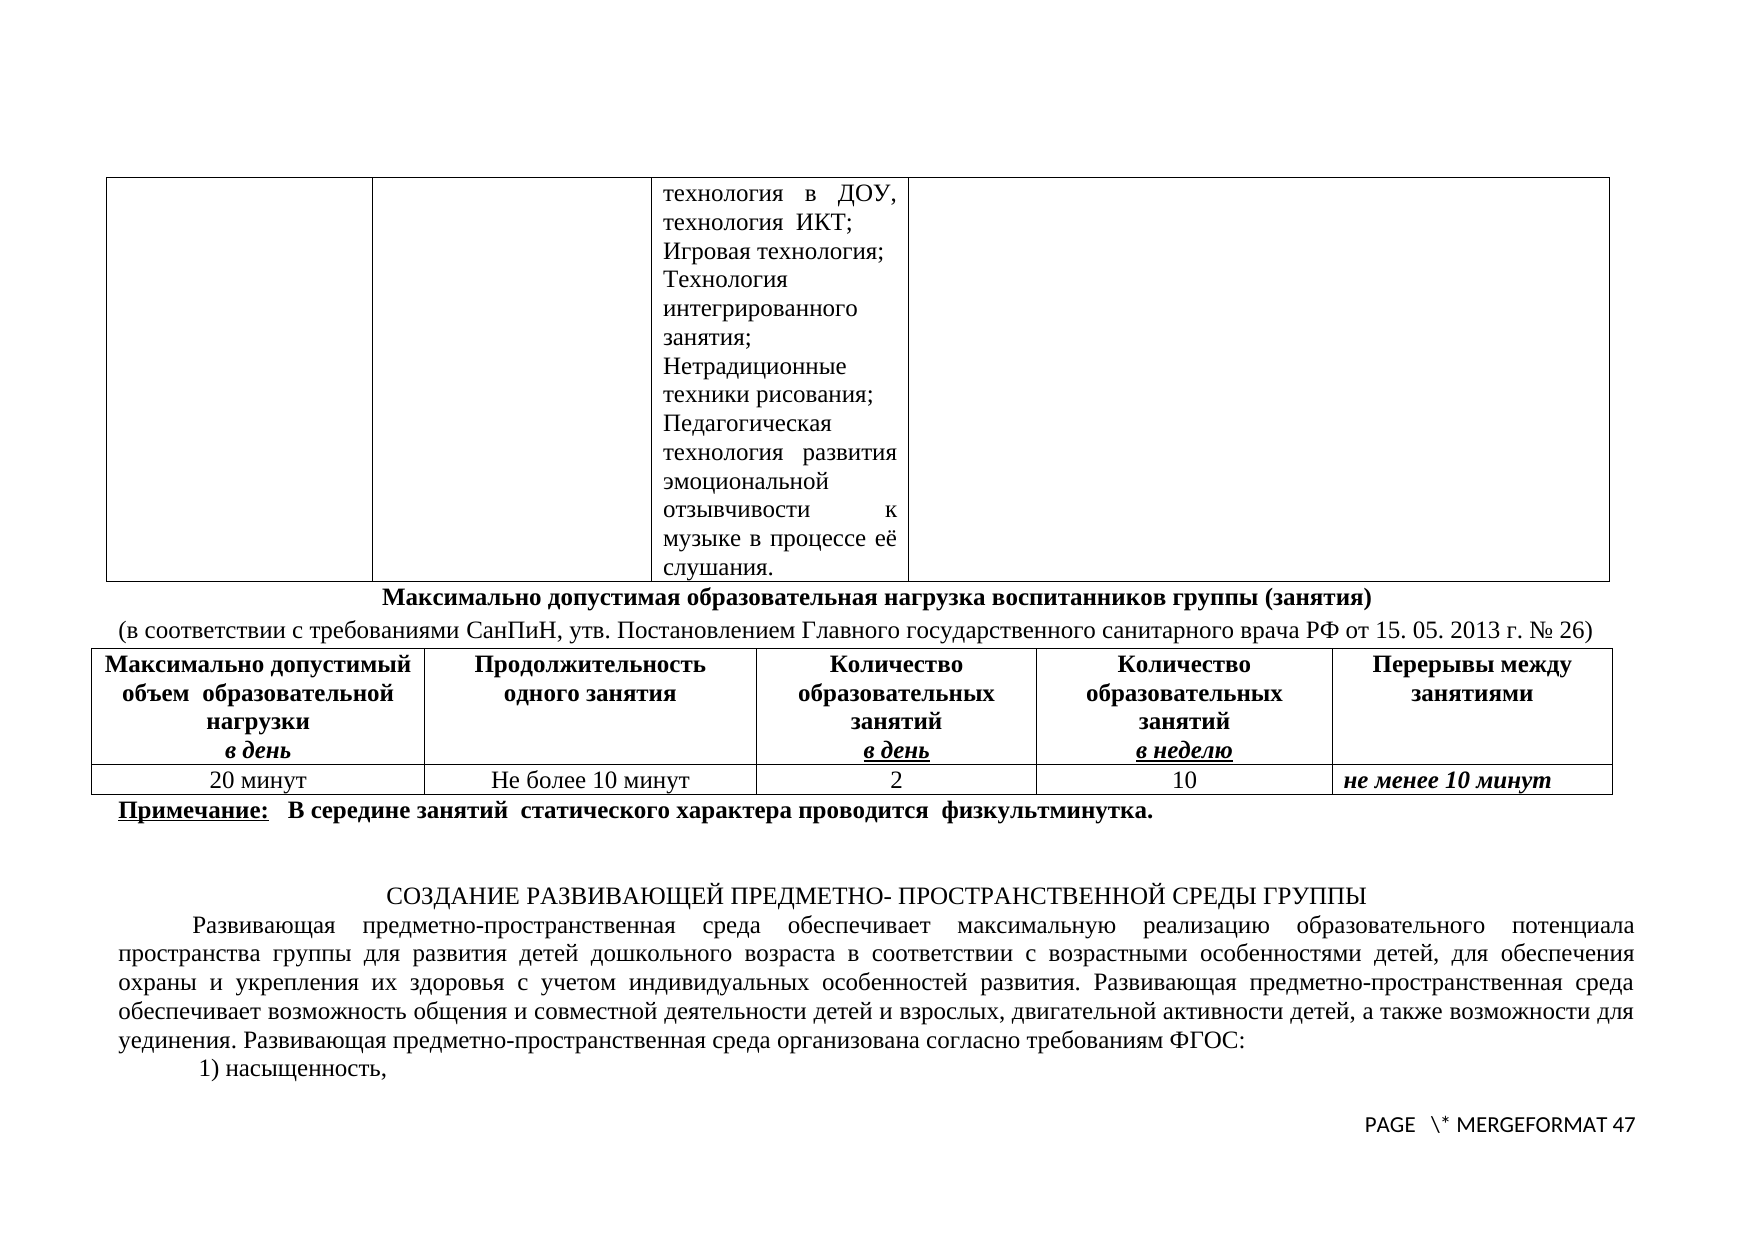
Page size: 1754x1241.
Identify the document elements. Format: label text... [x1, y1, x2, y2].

table_cell Не более 10 минут [425, 765, 756, 794]
table_cell не менее 10 минут [1333, 765, 1612, 794]
table_header Количество образовательных занятий в неделю [1037, 649, 1332, 764]
text Примечание: В середине занятий статического характера проводится физкультминутка. [118, 795, 1636, 823]
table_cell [652, 178, 908, 581]
table_cell 20 минут [92, 765, 424, 794]
table_cell 2 [757, 765, 1036, 794]
table_header Количество образовательных занятий в день [757, 649, 1036, 764]
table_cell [373, 178, 651, 581]
table_cell 10 [1037, 765, 1332, 794]
text СОЗДАНИЕ РАЗВИВАЮЩЕЙ ПРЕДМЕТНО- ПРОСТРАНСТВЕННОЙ СРЕДЫ ГРУППЫ [118, 881, 1636, 910]
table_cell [909, 178, 1609, 581]
text (в соответствии с требованиями СанПиН, утв. Постановлением Главного государственного санитарного врача РФ от 15. 05. 2013 г. № 26) [118, 615, 1636, 643]
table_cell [107, 178, 372, 581]
table_header Продолжительность одного занятия [425, 649, 756, 764]
table_header Максимально допустимый объем образовательной нагрузки в день [92, 649, 424, 764]
text Развивающая предметно-пространственная среда обеспечивает максимальную реализацию образовательного потенциала пространства группы для развития детей дошкольного возраста в соответствии с возрастными особенностями детей, для обеспечения охраны и укрепления их здоровья с учетом индивидуальных особенностей развития. Развивающая предметно-пространственная среда обеспечивает возможность общения и совместной деятельности детей и взрослых, двигательной активности детей, а также возможности для уединения. Развивающая предметно-пространственная среда организована согласно требованиям ФГОС: [118, 910, 1636, 1053]
text 1) насыщенность, [118, 1053, 1636, 1082]
text Максимально допустимая образовательная нагрузка воспитанников группы (занятия) [118, 582, 1636, 611]
table_header Перерывы между занятиями [1333, 649, 1612, 764]
